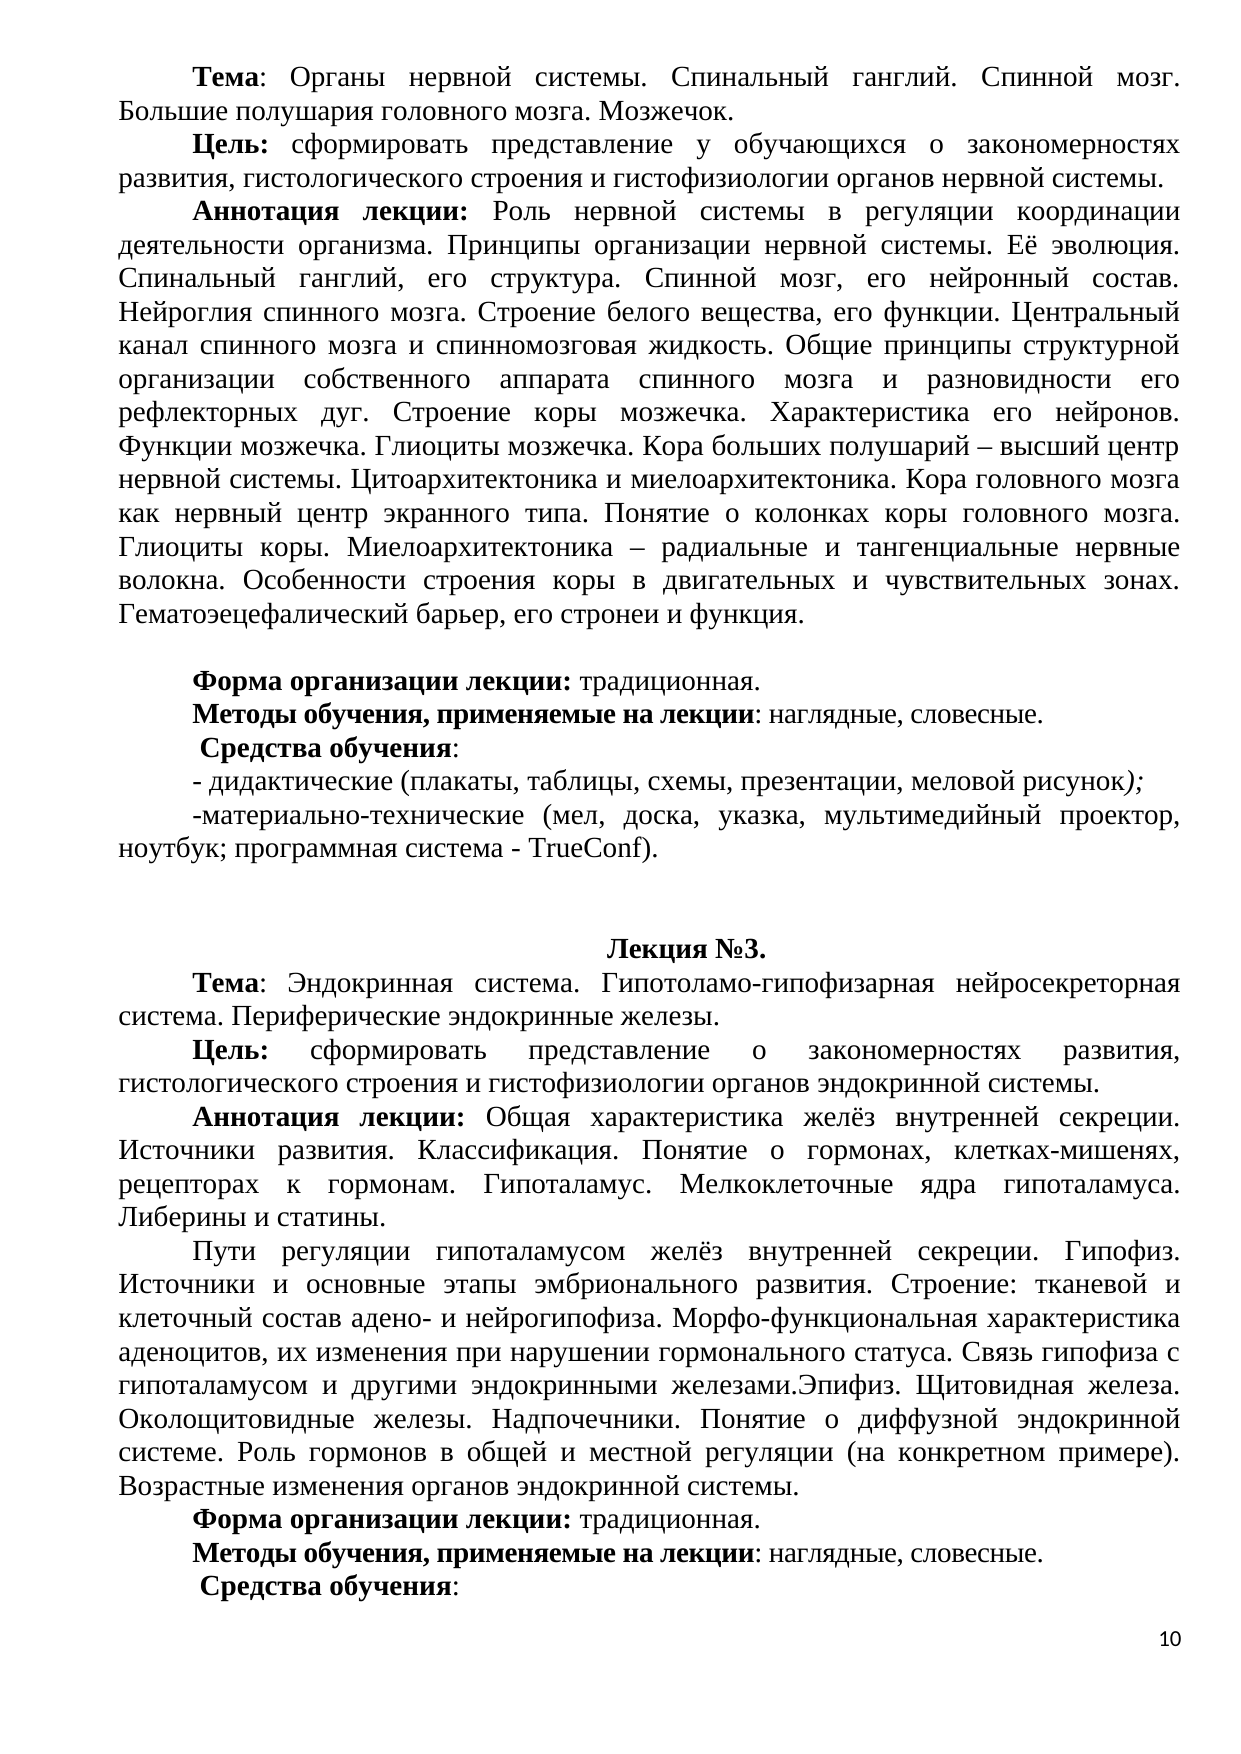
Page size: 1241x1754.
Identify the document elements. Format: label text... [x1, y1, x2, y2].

text Тема: Эндокринная система. Гипотоламо-гипофизарная нейросекреторная система. Периферические эндокринные железы. [118, 965, 1181, 1032]
text Тема: Органы нервной системы. Спинальный ганглий. Спинной мозг. Большие полушария головного мозга. Мозжечок. [118, 59, 1181, 126]
text Форма организации лекции: традиционная. [118, 1501, 1181, 1535]
text Аннотация лекции: Общая характеристика желёз внутренней секреции. Источники развития. Классификация. Понятие о гормонах, клетках-мишенях, рецепторах к гормонам. Гипоталамус. Мелкоклеточные ядра гипоталамуса. Либерины и статины. [118, 1099, 1181, 1233]
text Цель: сформировать представление о закономерностях развития, гистологического строения и гистофизиологии органов эндокринной системы. [118, 1032, 1181, 1099]
text Средства обучения: [118, 730, 1181, 763]
text Лекция №3. [118, 931, 1181, 965]
text - дидактические (плакаты, таблицы, схемы, презентации, меловой рисунок); [118, 763, 1181, 797]
text Пути регуляции гипоталамусом желёз внутренней секреции. Гипофиз. Источники и основные этапы эмбрионального развития. Строение: тканевой и клеточный состав адено- и нейрогипофиза. Морфо-функциональная характеристика аденоцитов, их изменения при нарушении гормонального статуса. Связь гипофиза с гипоталамусом и другими эндокринными железами.Эпифиз. Щитовидная железа. Околощитовидные железы. Надпочечники. Понятие о диффузной эндокринной системе. Роль гормонов в общей и местной регуляции (на конкретном примере). Возрастные изменения органов эндокринной системы. [118, 1233, 1181, 1501]
text Методы обучения, применяемые на лекции: наглядные, словесные. [118, 696, 1181, 730]
text Методы обучения, применяемые на лекции: наглядные, словесные. [118, 1535, 1181, 1568]
text Аннотация лекции: Роль нервной системы в регуляции координации деятельности организма. Принципы организации нервной системы. Её эволюция. Спинальный ганглий, его структура. Спинной мозг, его нейронный состав. Нейроглия спинного мозга. Строение белого вещества, его функции. Центральный канал спинного мозга и спинномозговая жидкость. Общие принципы структурной организации собственного аппарата спинного мозга и разновидности его рефлекторных дуг. Строение коры мозжечка. Характеристика его нейронов. Функции мозжечка. Глиоциты мозжечка. Кора больших полушарий – высший центр нервной системы. Цитоархитектоника и миелоархитектоника. Кора головного мозга как нервный центр экранного типа. Понятие о колонках коры головного мозга. Глиоциты коры. Миелоархитектоника – радиальные и тангенциальные нервные волокна. Особенности строения коры в двигательных и чувствительных зонах. Гематоэецефалический барьер, его стронеи и функция. [118, 193, 1181, 629]
text Форма организации лекции: традиционная. [118, 663, 1181, 696]
text -материально-технические (мел, доска, указка, мультимедийный проектор, ноутбук; программная система - TrueConf). [118, 797, 1181, 864]
text Средства обучения: [118, 1568, 1181, 1602]
text Цель: сформировать представление у обучающихся о закономерностях развития, гистологического строения и гистофизиологии органов нервной системы. [118, 126, 1181, 193]
